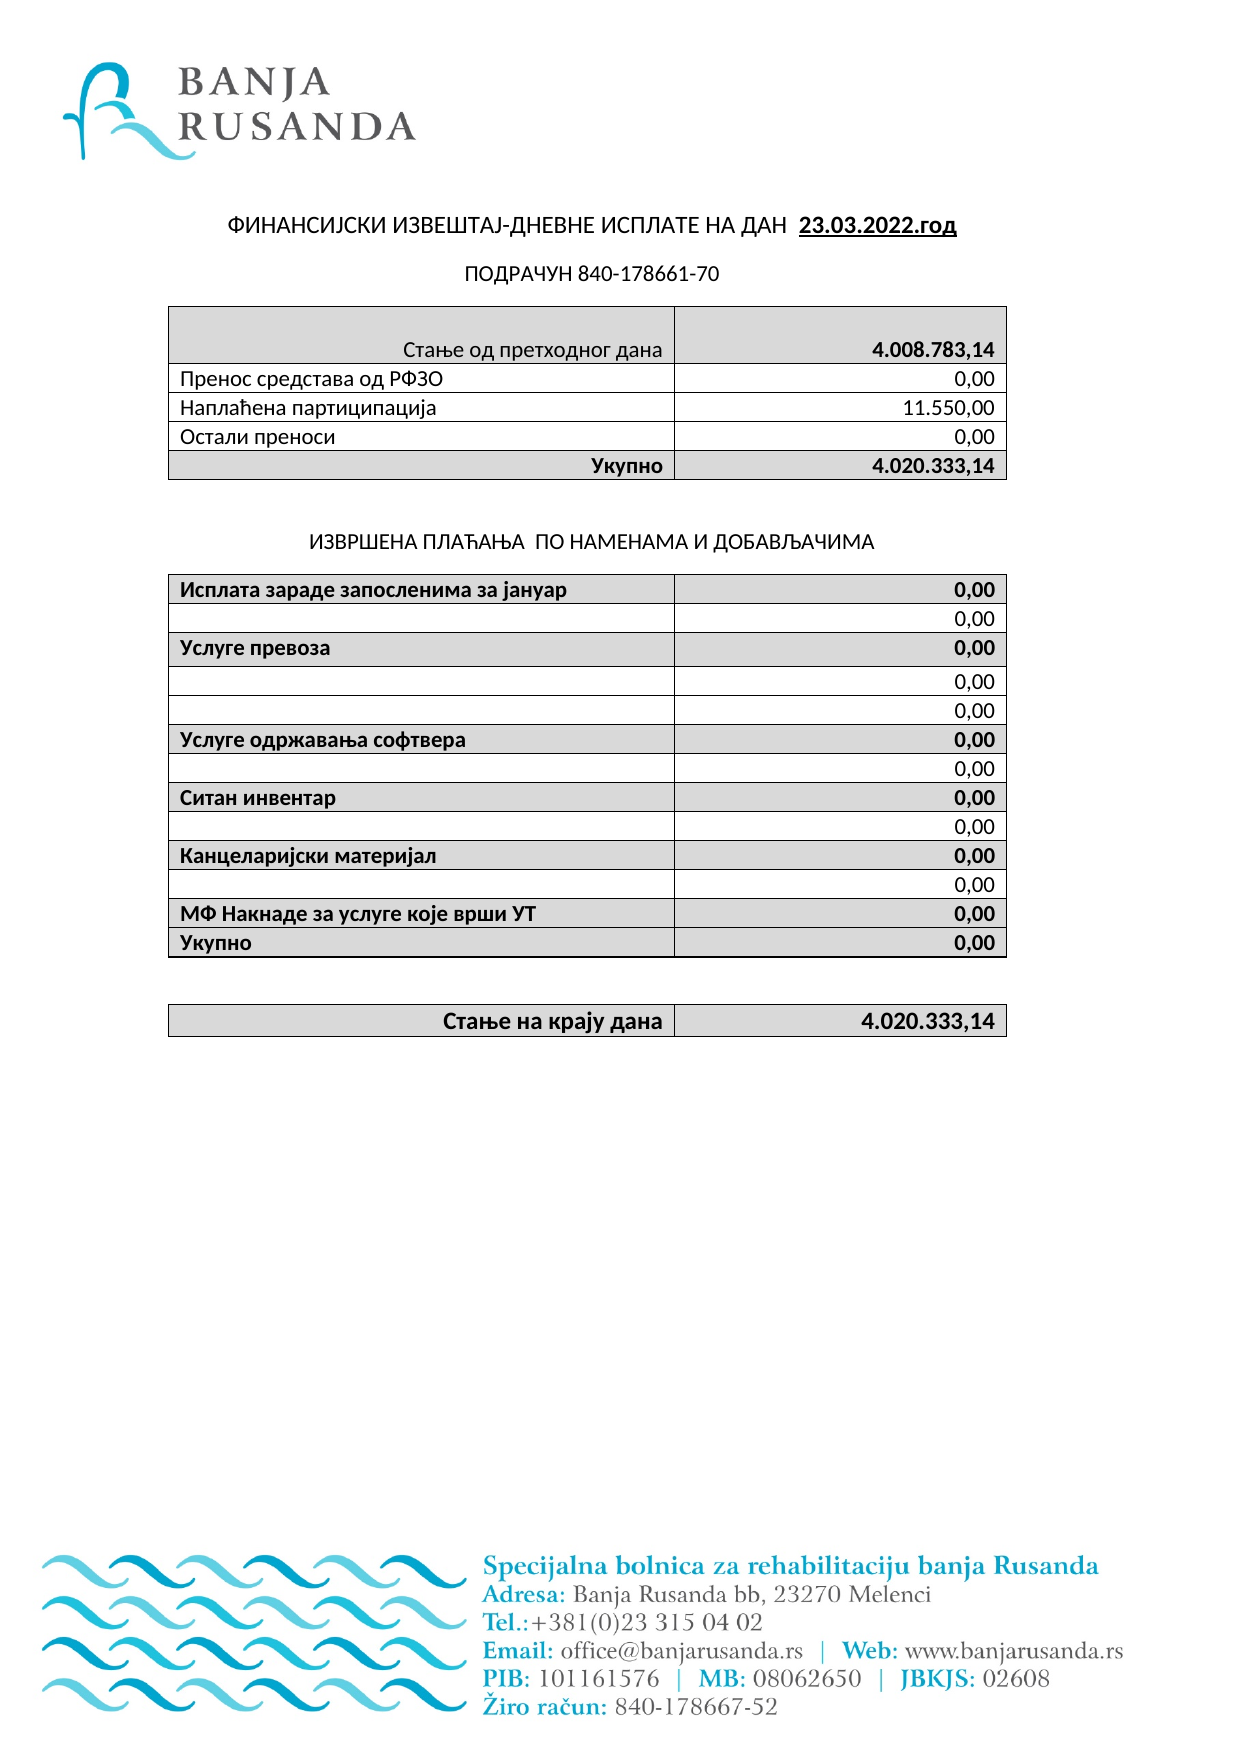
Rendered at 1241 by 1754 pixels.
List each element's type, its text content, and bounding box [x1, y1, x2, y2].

table_header Стање на крају дана [169, 1005, 674, 1036]
table_cell Услуге одржавања софтвера [169, 725, 674, 753]
text ИЗВРШЕНА ПЛАЋАЊА ПО НАМЕНАМА И ДОБАВЉАЧИМА [94, 527, 1090, 555]
text ФИНАНСИЈСКИ ИЗВЕШТАЈ-ДНЕВНЕ ИСПЛАТЕ НА ДАН 23.03.2022.год [94, 210, 1090, 240]
table_cell [169, 604, 674, 632]
table_cell 0,00 [675, 696, 1006, 724]
text ПОДРАЧУН 840-178661-70 [94, 259, 1090, 287]
table_cell Укупно [169, 451, 674, 479]
table_cell 0,00 [675, 633, 1006, 666]
table_cell 11.550,00 [675, 393, 1006, 421]
table_cell 4.020.333,14 [675, 451, 1006, 479]
table_cell [169, 870, 674, 898]
table_cell Укупно [169, 928, 674, 956]
table_cell 0,00 [675, 812, 1006, 840]
table_cell Наплаћена партиципација [169, 393, 674, 421]
table_cell Канцеларијски материјал [169, 841, 674, 869]
picture [0, 1513, 1240, 1753]
table_cell 0,00 [675, 422, 1006, 450]
table_header Стање од претходног дана [169, 307, 674, 363]
table_cell [169, 696, 674, 724]
table_cell [169, 812, 674, 840]
table_cell 0,00 [675, 667, 1006, 695]
table_cell 0,00 [675, 754, 1006, 782]
table_cell 0,00 [675, 604, 1006, 632]
table_cell 0,00 [675, 841, 1006, 869]
table_cell МФ Накнаде за услуге које врши УТ [169, 899, 674, 927]
table_cell Пренос средстава од РФЗО [169, 364, 674, 392]
table_cell [169, 754, 674, 782]
table_cell Остали преноси [169, 422, 674, 450]
table_header 0,00 [675, 575, 1006, 603]
table_cell [169, 667, 674, 695]
table_cell 0,00 [675, 783, 1006, 811]
table_cell 0,00 [675, 870, 1006, 898]
table_cell Услуге превоза [169, 633, 674, 666]
table_cell 0,00 [675, 899, 1006, 927]
table_cell 0,00 [675, 725, 1006, 753]
table_cell Ситан инвентар [169, 783, 674, 811]
picture [0, 0, 1240, 210]
table_header 4.020.333,14 [675, 1005, 1006, 1036]
table_header 4.008.783,14 [675, 307, 1006, 363]
table_cell 0,00 [675, 364, 1006, 392]
table_cell 0,00 [675, 928, 1006, 956]
table_header Исплата зараде запосленима за јануар [169, 575, 674, 603]
